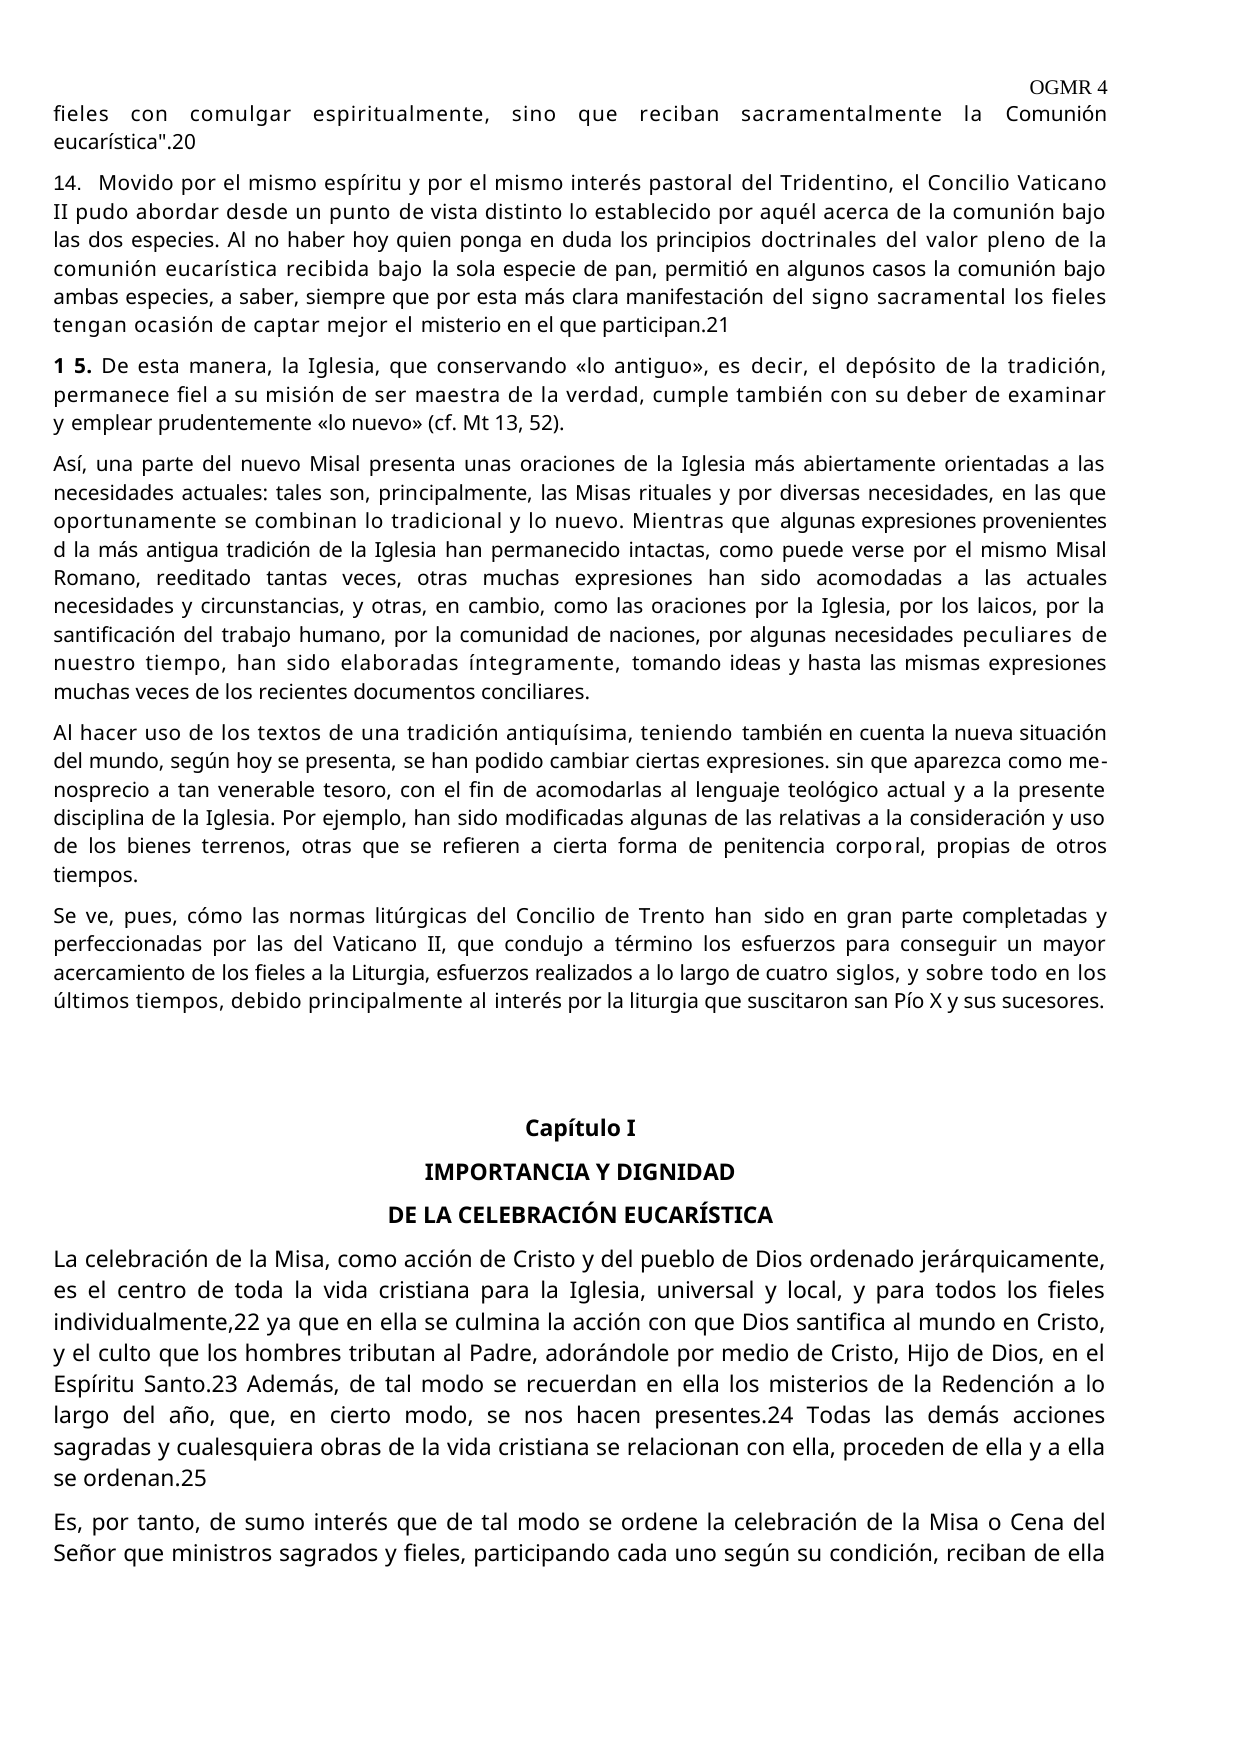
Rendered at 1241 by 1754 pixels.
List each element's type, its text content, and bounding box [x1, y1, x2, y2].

text La celebración de , como acción de Cristo y del pueblo de Dios ordenado jerárquicamente, es el centro de toda la vida cristiana para , universal y local, y para todos los fieles individualmente,22 ya que en ella se culmina la acción con que Dios santifica al mundo en Cristo, y el culto que los hombres tributan al Padre, adorándole por medio de Cristo, Hijo de Dios, en el Espíritu Santo.23 Además, de tal modo se recuerdan en ella los misterios de a lo largo del año, que, en cierto modo, se nos hacen presentes.24 Todas las demás acciones sagradas y cualesquiera obras de la vida cristiana se relacionan con ella, proceden de ella y a ella se ordenan.25 [53, 1243, 1107, 1493]
text DE [53, 1199, 1107, 1231]
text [53, 1506, 1107, 1568]
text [53, 99, 1107, 156]
text Así, una parte del nuevo Misal presenta unas oraciones de la Iglesia más abiertamente orientadas a las necesidades actuales: tales son, principalmente, las Misas rituales y por diversas necesidades, en las que oportunamente se combinan lo tradicional y lo nuevo. Mientras que algunas expresiones provenientes d la más antigua tradición de la Iglesia han permanecido intactas, como puede verse por el mismo Misal Romano, reeditado tantas veces, otras muchas expresiones han sido acomodadas a las actuales necesidades y circunstancias, y otras, en cambio, como las oraciones por la Iglesia, por los laicos, por la santificación del trabajo humano, por la comunidad de naciones, por algunas necesidades peculiares de nuestro tiempo, han sido elaboradas íntegramente, tomando ideas y hasta las mismas expresiones muchas veces de los recientes documentos conciliares. [53, 449, 1107, 705]
text Se ve, pues, cómo las normas litúrgicas del Concilio de Trento han sido en gran parte completadas y perfeccionadas por las del Vaticano II, que condujo a término los esfuerzos para conseguir un mayor acercamiento de los fieles a la Liturgia, esfuerzos realizados a lo largo de cuatro siglos, y sobre todo en los últimos tiempos, debido principalmente al interés por la liturgia que suscitaron san Pío X y sus sucesores. [53, 901, 1107, 1015]
text 1 5. De esta manera, la Iglesia, que conservando «lo antiguo», es decir, el depósito de la tradición, permanece fiel a su misión de ser maestra de la verdad, cumple también con su deber de examinar y emplear prudentemente «lo nuevo» (cf. Mt 13, 52). [53, 352, 1107, 437]
list Movido por el mismo espíritu y por el mismo interés pastoral del Tridentino, el Concilio Vaticano II pudo abordar desde un punto de vista distinto lo establecido por aquél acerca de la comunión bajo las dos especies. Al no haber hoy quien ponga en duda los principios doctrinales del valor pleno de la comunión eucarística recibida bajo la sola especie de pan, permitió en algunos casos la comunión bajo ambas especies, a saber, siempre que por esta más clara manifestación del signo sacramental los fieles tengan ocasión de captar mejor el misterio en el que participan.21 [53, 168, 1107, 339]
text IMPORTANCIA Y DIGNIDAD [53, 1156, 1107, 1187]
text Capítulo I [53, 1112, 1107, 1143]
text Al hacer uso de los textos de una tradición antiquísima, teniendo también en cuenta la nueva situación del mundo, según hoy se presenta, se han podido cambiar ciertas expresiones. sin que aparezca como menosprecio a tan venerable tesoro, con el fin de acomodarlas al lenguaje teológico actual y a la presente disciplina de la Iglesia. Por ejemplo, han sido modificadas algunas de las relativas a la consideración y uso de los bienes terrenos, otras que se refieren a cierta forma de penitencia corporal, propias de otros tiempos. [53, 718, 1107, 888]
